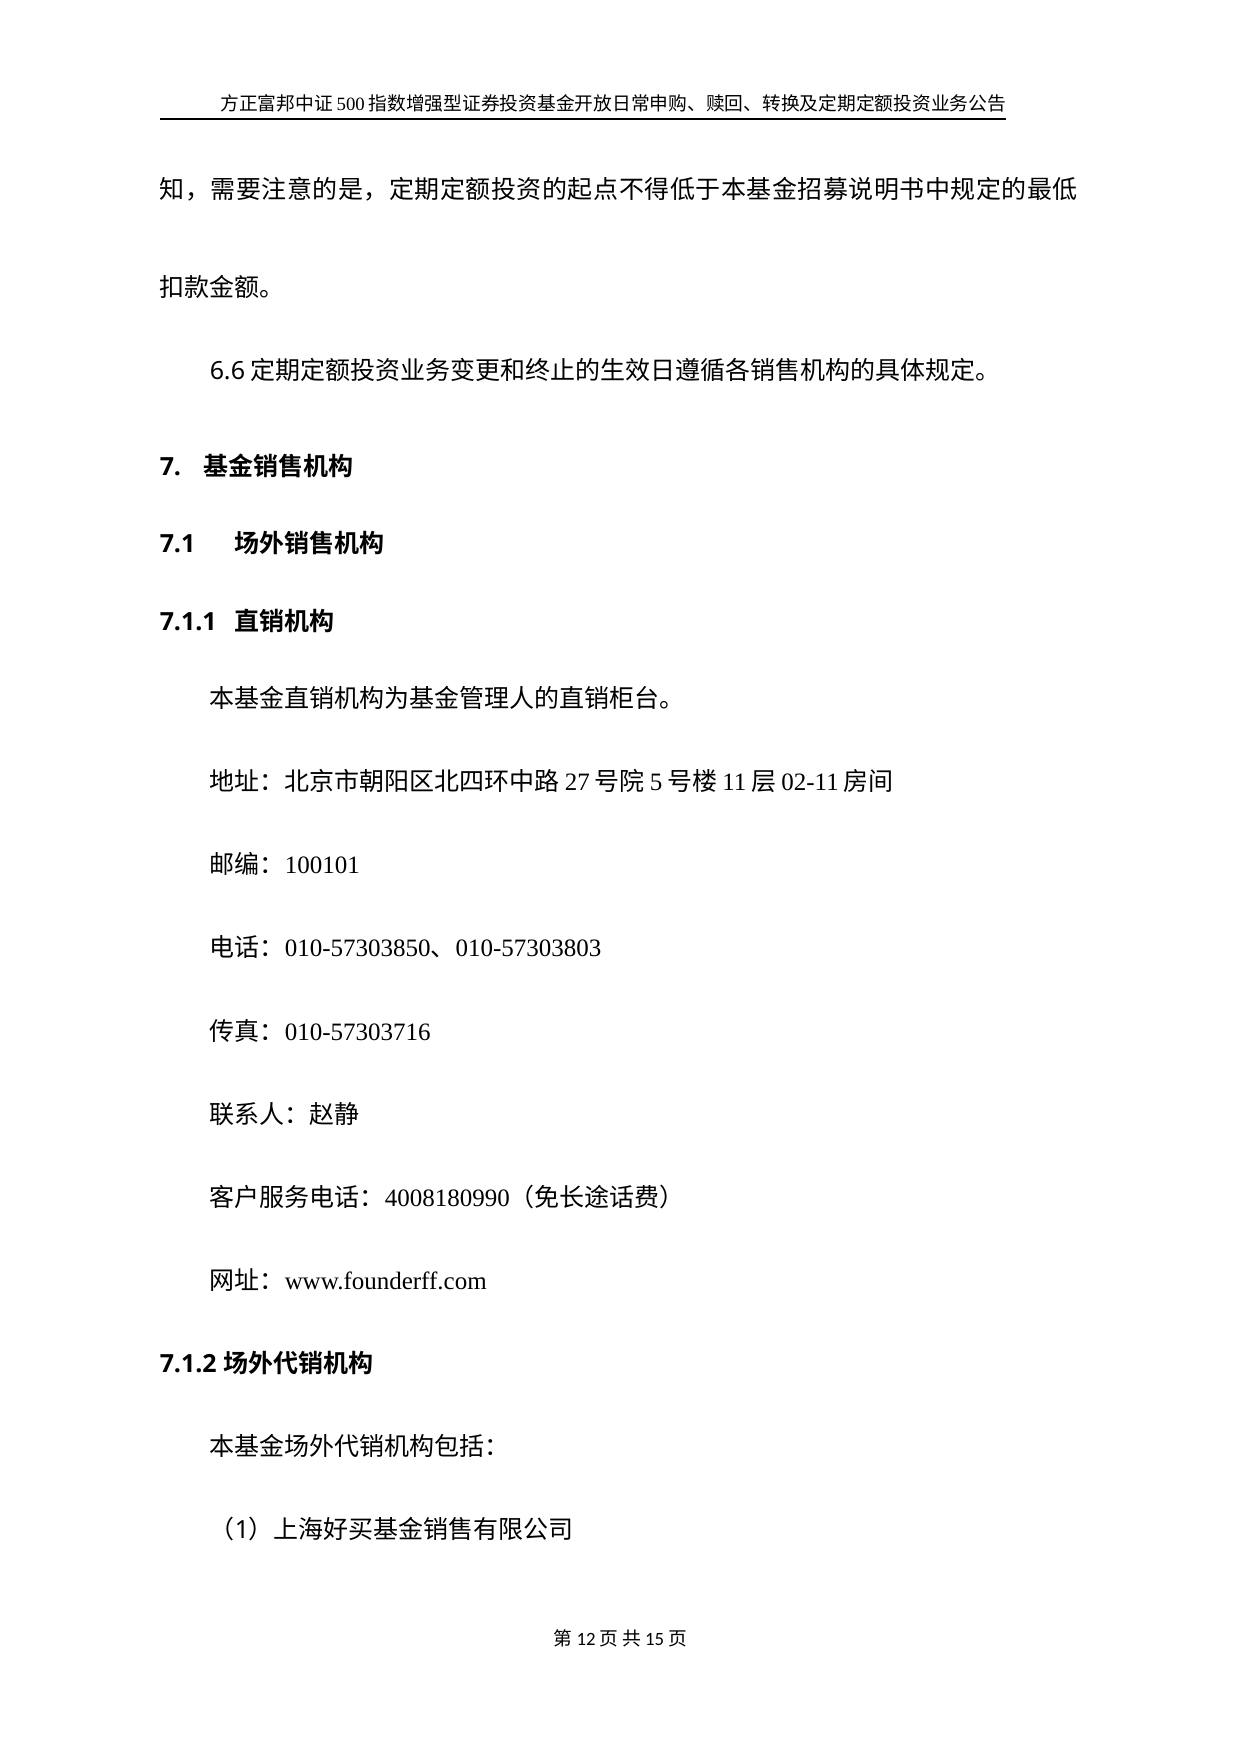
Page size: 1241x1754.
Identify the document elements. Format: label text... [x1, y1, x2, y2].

list 直销机构 [159, 587, 1081, 652]
text 联系人：赵静 [159, 1080, 1081, 1145]
text 本基金场外代销机构包括： [159, 1412, 1081, 1477]
text 传真：010-57303716 [159, 997, 1081, 1062]
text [159, 155, 1081, 318]
text 邮编：100101 [159, 830, 1081, 895]
text 6.6定期定额投资业务变更和终止的生效日遵循各销售机构的具体规定。 [159, 336, 1081, 401]
text 7.1.2 场外代销机构 [159, 1329, 1081, 1394]
text 客户服务电话：4008180990（免长途话费） [159, 1163, 1081, 1228]
text 网址：www.founderff.com [159, 1246, 1081, 1311]
subtitle 基金销售机构 [159, 432, 1081, 497]
text 电话：010-57303850、010-57303803 [159, 913, 1081, 978]
text 地址：北京市朝阳区北四环中路27号院5号楼11层02-11房间 [159, 747, 1081, 812]
text 本基金直销机构为基金管理人的直销柜台。 [159, 664, 1081, 729]
list 场外销售机构 [159, 509, 1081, 574]
text （1）上海好买基金销售有限公司 [159, 1495, 1081, 1560]
